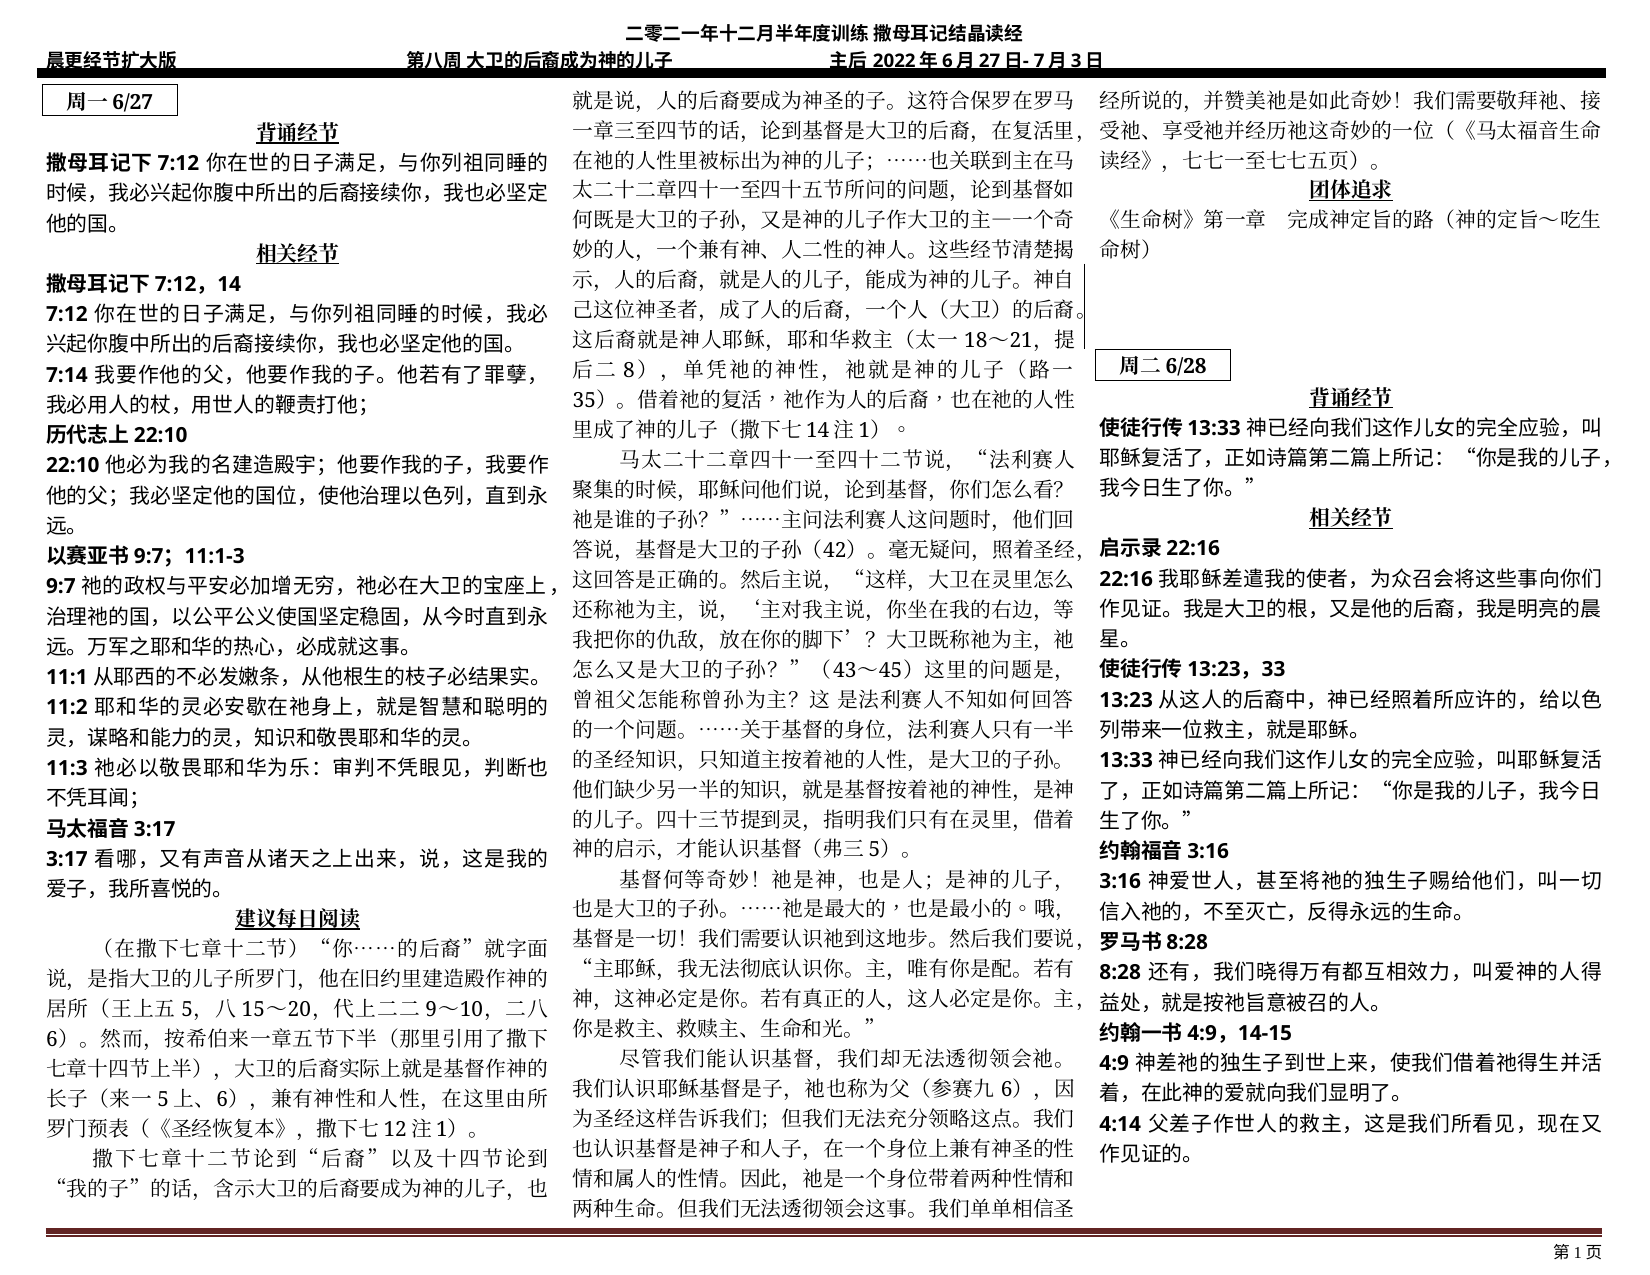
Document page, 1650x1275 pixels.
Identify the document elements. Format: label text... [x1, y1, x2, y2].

text 22:10 他必为我的名建造殿宇；他要作我的子，我要作他的父；我必坚定他的国位，使他治理以色列，直到永远。 [46, 449, 549, 539]
text 9:7 祂的政权与平安必加增无穷，祂必在大卫的宝座上，治理祂的国，以公平公义使国坚定稳固，从今时直到永远。万军之耶和华的热心，必成就这事。 [46, 570, 549, 660]
text 马太二十二章四十一至四十二节说，“法利赛人聚集的时候，耶稣问他们说，论到基督，你们怎么看？祂是谁的子孙？”……主问法利赛人这问题时，他们回答说，基督是大卫的子孙（42）。毫无疑问，照着圣经，这回答是正确的。然后主说，“这样，大卫在灵里怎么还称祂为主，说，‘主对我主说，你坐在我的右边，等我把你的仇敌，放在你的脚下’？大卫既称祂为主，祂怎么又是大卫的子孙？”（43～45）这里的问题是，曾祖父怎能称曾孙为主？这 是法利赛人不知如何回答的一个问题。……关于基督的身位，法利赛人只有一半的圣经知识，只知道主按着祂的人性，是大卫的子孙。他们缺少另一半的知识，就是基督按着祂的神性，是神的儿子。四十三节提到灵，指明我们只有在灵里，借着神的启示，才能认识基督（弗三5）。 [572, 444, 1076, 863]
text 3:17 看哪，又有声音从诸天之上出来，说，这是我的爱子，我所喜悦的。 [46, 842, 549, 903]
text 背诵经节 [1099, 381, 1602, 411]
text 7:14 我要作他的父，他要作我的子。他若有了罪孽，我必用人的杖，用世人的鞭责打他； [46, 358, 549, 418]
text 相关经节 [1099, 502, 1602, 532]
text 11:3 祂必以敬畏耶和华为乐：审判不凭眼见，判断也不凭耳闻； [46, 751, 549, 812]
text 22:16 我耶稣差遣我的使者，为众召会将这些事向你们作见证。我是大卫的根，又是他的后裔，我是明亮的晨星。 [1099, 562, 1602, 653]
text 历代志上 22:10 [46, 418, 549, 449]
text 罗马书 8:28 [1099, 925, 1602, 955]
text 使徒行传 13:23，33 [1099, 653, 1602, 683]
text 撒下七章十二节论到“后裔”以及十四节论到“我的子”的话，含示大卫的后裔要成为神的儿子，也就是说，人的后裔要成为神圣的子。这符合保罗在罗马一章三至四节的话，论到基督是大卫的后裔，在复活里，在祂的人性里被标出为神的儿子；……也关联到主在马太二十二章四十一至四十五节所问的问题，论到基督如何既是大卫的子孙，又是神的儿子作大卫的主—一个奇妙的人，一个兼有神、人二性的神人。这些经节清楚揭示，人的后裔，就是人的儿子，能成为神的儿子。神自己这位神圣者，成了人的后裔，一个人（大卫）的后裔。这后裔就是神人耶稣，耶和华救主（太一18～21，提后二8），单凭祂的神性，祂就是神的儿子（路一35）。借着祂的复活，祂作为人的后裔，也在祂的人性里成了神的儿子（撒下七14注1）。 [572, 84, 1076, 444]
text 背诵经节 [46, 116, 549, 146]
text 相关经节 [46, 237, 549, 267]
text 使徒行传13:33 神已经向我们这作儿女的完全应验，叫耶稣复活了，正如诗篇第二篇上所记：“你是我的儿子，我今日生了你。” [1099, 411, 1602, 502]
table_header 周二6/28 [1096, 350, 1230, 380]
text 4:9 神差祂的独生子到世上来，使我们借着祂得生并活着，在此神的爱就向我们显明了。 [1099, 1046, 1602, 1107]
text 3:16 神爱世人，甚至将祂的独生子赐给他们，叫一切信入祂的，不至灭亡，反得永远的生命。 [1099, 864, 1602, 925]
text 启示录 22:16 [1099, 532, 1602, 562]
text 尽管我们能认识基督，我们却无法透彻领会祂。我们认识耶稣基督是子，祂也称为父（参赛九6），因为圣经这样告诉我们；但我们无法充分领略这点。我们也认识基督是神子和人子，在一个身位上兼有神圣的性情和属人的性情。因此，祂是一个身位带着两种性情和两种生命。但我们无法透彻领会这事。我们单单相信圣经所说的，并赞美祂是如此奇妙！我们需要敬拜祂、接受祂、享受祂并经历祂这奇妙的一位（《马太福音生命读经》，七七一至七七五页）。 [572, 1042, 1076, 1222]
text 约翰福音 3:16 [1099, 834, 1602, 864]
text 13:23 从这人的后裔中，神已经照着所应许的，给以色列带来一位救主，就是耶稣。 [1099, 683, 1602, 743]
text 约翰一书 4:9，14-15 [1099, 1016, 1602, 1046]
text 8:28 还有，我们晓得万有都互相效力，叫爱神的人得益处，就是按祂旨意被召的人。 [1099, 955, 1602, 1016]
text 7:12 你在世的日子满足，与你列祖同睡的时候，我必兴起你腹中所出的后裔接续你，我也必坚定他的国。 [46, 297, 549, 358]
text （在撒下七章十二节）“你……的后裔”就字面说，是指大卫的儿子所罗门，他在旧约里建造殿作神的居所（王上五5，八15～20，代上二二9～10，二八6）。然而，按希伯来一章五节下半（那里引用了撒下七章十四节上半），大卫的后裔实际上就是基督作神的长子（来一5上、6），兼有神性和人性，在这里由所罗门预表（《圣经恢复本》，撒下七12注1）。 [46, 932, 549, 1143]
text 11:2 耶和华的灵必安歇在祂身上，就是智慧和聪明的灵，谋略和能力的灵，知识和敬畏耶和华的灵。 [46, 691, 549, 751]
text 撒母耳记下 7:12，14 [46, 267, 549, 297]
table_header 周一6/27 [43, 85, 177, 115]
text 马太福音 3:17 [46, 812, 549, 842]
text 11:1 从耶西的𣎴必发嫩条，从他根生的枝子必结果实。 [46, 660, 549, 691]
text 团体追求 [1099, 174, 1602, 204]
text 基督何等奇妙！祂是神，也是人；是神的儿子，也是大卫的子孙。……祂是最大的，也是最小的。哦，基督是一切！我们需要认识祂到这地步。然后我们要说，“主耶稣，我无法彻底认识你。主，唯有你是配。若有神，这神必定是你。若有真正的人，这人必定是你。主，你是救主、救赎主、生命和光。” [572, 863, 1076, 1042]
text 4:14 父差子作世人的救主，这是我们所看见，现在又作见证的。 [1099, 1107, 1602, 1167]
text 以赛亚书 9:7；11:1-3 [46, 539, 549, 570]
text 13:33 神已经向我们这作儿女的完全应验，叫耶稣复活了，正如诗篇第二篇上所记：“你是我的儿子，我今日生了你。” [1099, 743, 1602, 834]
text 建议每日阅读 [46, 903, 549, 932]
text 撒母耳记下7:12 你在世的日子满足，与你列祖同睡的时候，我必兴起你腹中所出的后裔接续你，我也必坚定他的国。 [46, 146, 549, 237]
text 《生命树》第一章 完成神定旨的路（神的定旨～吃生命树） [1099, 204, 1602, 264]
text 尽管我们能认识基督，我们却无法透彻领会祂。我们认识耶稣基督是子，祂也称为父（参赛九6），因为圣经这样告诉我们；但我们无法充分领略这点。我们也认识基督是神子和人子，在一个身位上兼有神圣的性情和属人的性情。因此，祂是一个身位带着两种性情和两种生命。但我们无法透彻领会这事。我们单单相信圣经所说的，并赞美祂是如此奇妙！我们需要敬拜祂、接受祂、享受祂并经历祂这奇妙的一位（《马太福音生命读经》，七七一至七七五页）。 [1099, 84, 1602, 174]
